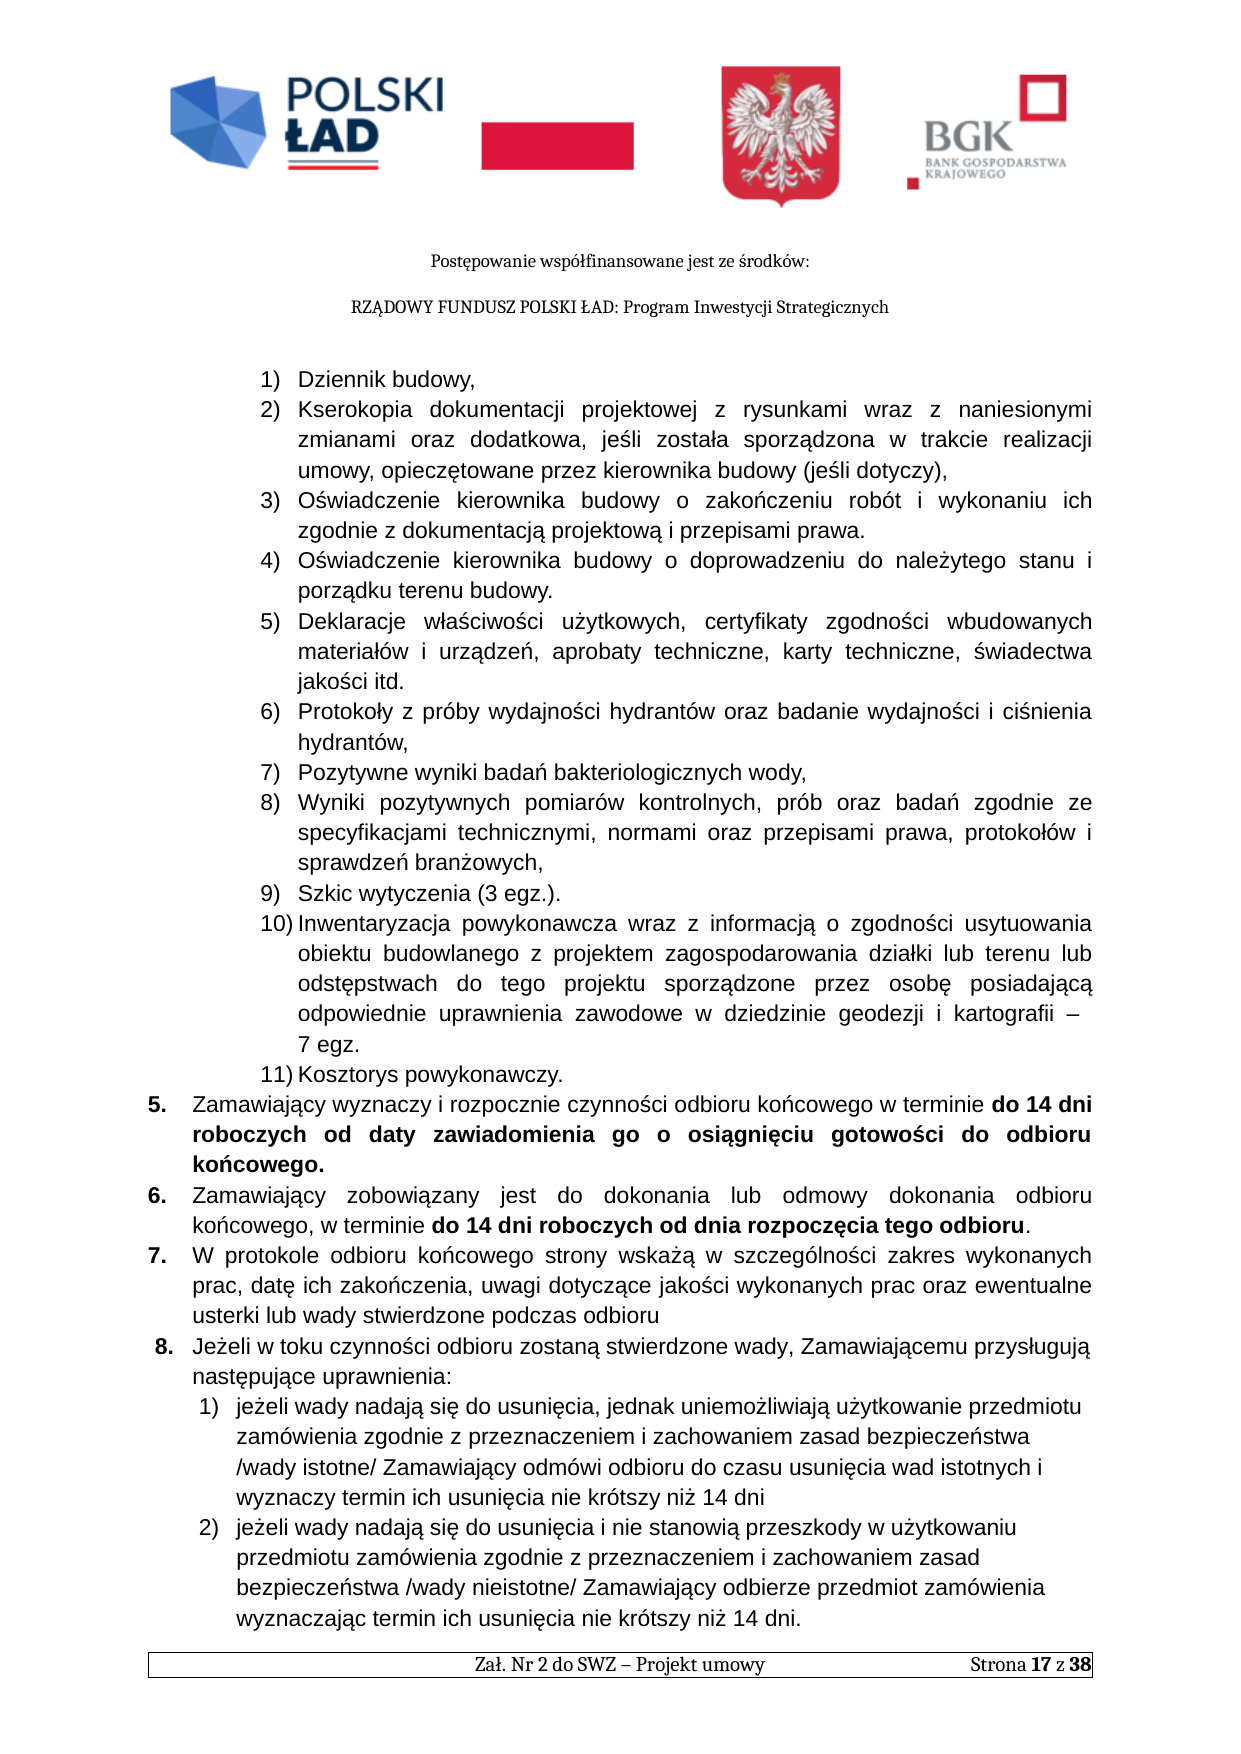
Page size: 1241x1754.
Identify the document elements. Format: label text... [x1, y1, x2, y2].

list Wyniki pozytywnych pomiarów kontrolnych, prób oraz badań zgodnie ze specyfikacjami technicznymi, normami oraz przepisami prawa, protokołów i sprawdzeń branżowych, [260, 789, 1093, 876]
list jeżeli wady nadają się do usunięcia, jednak uniemożliwiają użytkowanie przedmiotu zamówienia zgodnie z przeznaczeniem i zachowaniem zasad bezpieczeństwa /wady istotne/ Zamawiający odmówi odbioru do czasu usunięcia wad istotnych i wyznaczy termin ich usunięcia nie krótszy niż 14 dni [199, 1393, 1093, 1510]
list Zamawiający zobowiązany jest do dokonania lub odmowy dokonania odbioru końcowego, w terminie do 14 dni roboczych od dnia rozpoczęcia tego odbioru. [148, 1182, 1093, 1238]
list Szkic wytyczenia (3 egz.). [260, 879, 1093, 906]
list Pozytywne wyniki badań bakteriologicznych wody, [260, 759, 1093, 785]
list Oświadczenie kierownika budowy o doprowadzeniu do należytego stanu i porządku terenu budowy. [260, 547, 1093, 604]
list Jeżeli w toku czynności odbioru zostaną stwierdzone wady, Zamawiającemu przysługują następujące uprawnienia: [154, 1333, 1093, 1389]
list Zamawiający wyznaczy i rozpocznie czynności odbioru końcowego w terminie do 14 dni roboczych od daty zawiadomienia go o osiągnięciu gotowości do odbioru końcowego. [148, 1091, 1093, 1178]
list Inwentaryzacja powykonawcza wraz z informacją o zgodności usytuowania obiektu budowlanego z projektem zagospodarowania działki lub terenu lub odstępstwach do tego projektu sporządzone przez osobę posiadającą odpowiednie uprawnienia zawodowe w dziedzinie geodezji i kartografii – 7 egz. [260, 910, 1093, 1057]
list Deklaracje właściwości użytkowych, certyfikaty zgodności wbudowanych materiałów i urządzeń, aprobaty techniczne, karty techniczne, świadectwa jakości itd. [260, 608, 1093, 694]
list Protokoły z próby wydajności hydrantów oraz badanie wydajności i ciśnienia hydrantów, [260, 698, 1093, 755]
list W protokole odbioru końcowego strony wskażą w szczególności zakres wykonanych prac, datę ich zakończenia, uwagi dotyczące jakości wykonanych prac oraz ewentualne usterki lub wady stwierdzone podczas odbioru [148, 1242, 1093, 1329]
list Oświadczenie kierownika budowy o zakończeniu robót i wykonaniu ich zgodnie z dokumentacją projektową i przepisami prawa. [260, 487, 1093, 543]
list Kserokopia dokumentacji projektowej z rysunkami wraz z naniesionymi zmianami oraz dodatkowa, jeśli została sporządzona w trakcie realizacji umowy, opieczętowane przez kierownika budowy (jeśli dotyczy), [260, 396, 1093, 483]
list Kosztorys powykonawczy. [260, 1061, 1093, 1087]
list jeżeli wady nadają się do usunięcia i nie stanowią przeszkody w użytkowaniu przedmiotu zamówienia zgodnie z przeznaczeniem i zachowaniem zasad bezpieczeństwa /wady nieistotne/ Zamawiający odbierze przedmiot zamówienia wyznaczając termin ich usunięcia nie krótszy niż 14 dni. [199, 1514, 1093, 1631]
picture [147, 54, 1093, 226]
list Dziennik budowy, [260, 366, 1093, 392]
